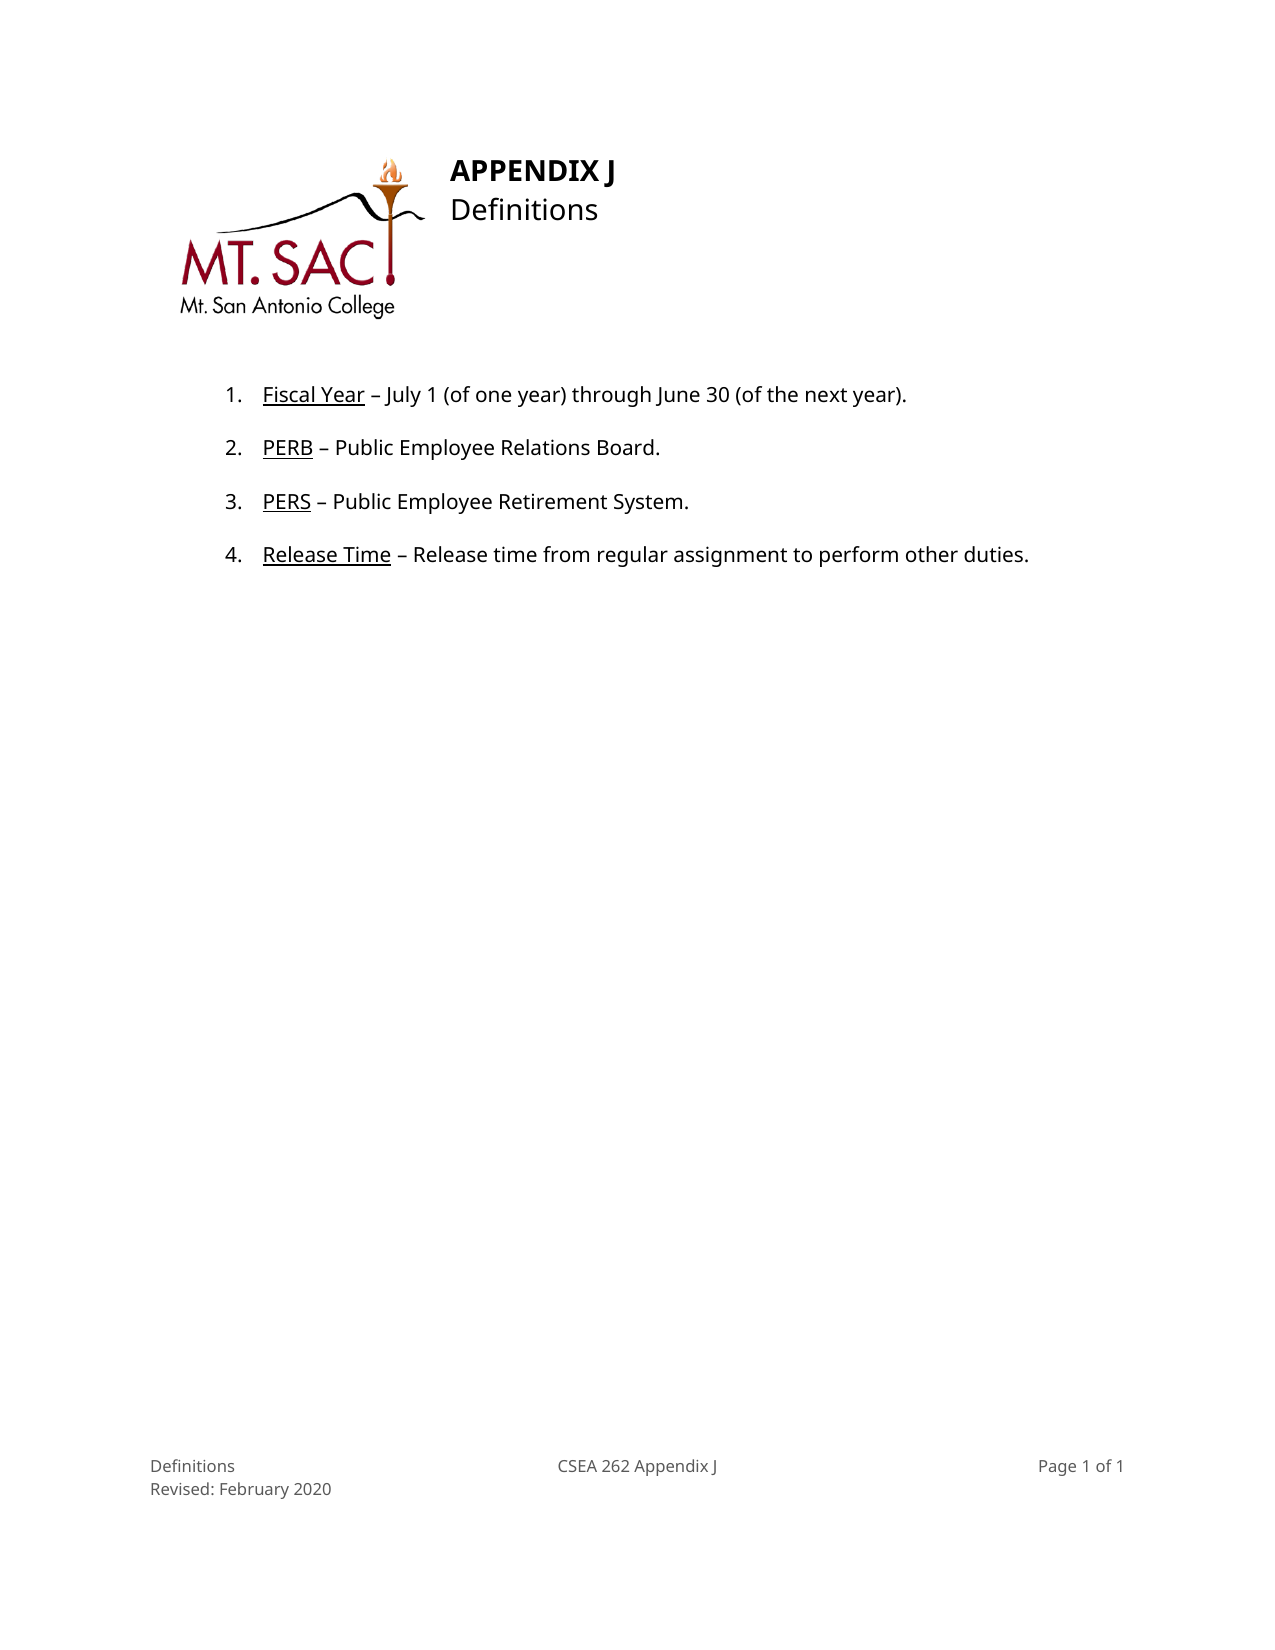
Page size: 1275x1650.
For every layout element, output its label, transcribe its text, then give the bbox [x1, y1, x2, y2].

list PERB – Public Employee Relations Board. [225, 433, 1125, 462]
list Fiscal Year – July 1 (of one year) through June 30 (of the next year). [225, 380, 1125, 408]
picture [150, 150, 450, 330]
list PERS – Public Employee Retirement System. [225, 487, 1125, 515]
text Definitions [450, 190, 1125, 229]
list Release Time – Release time from regular assignment to perform other duties. [225, 540, 1110, 569]
text APPENDIX J [450, 150, 1125, 190]
